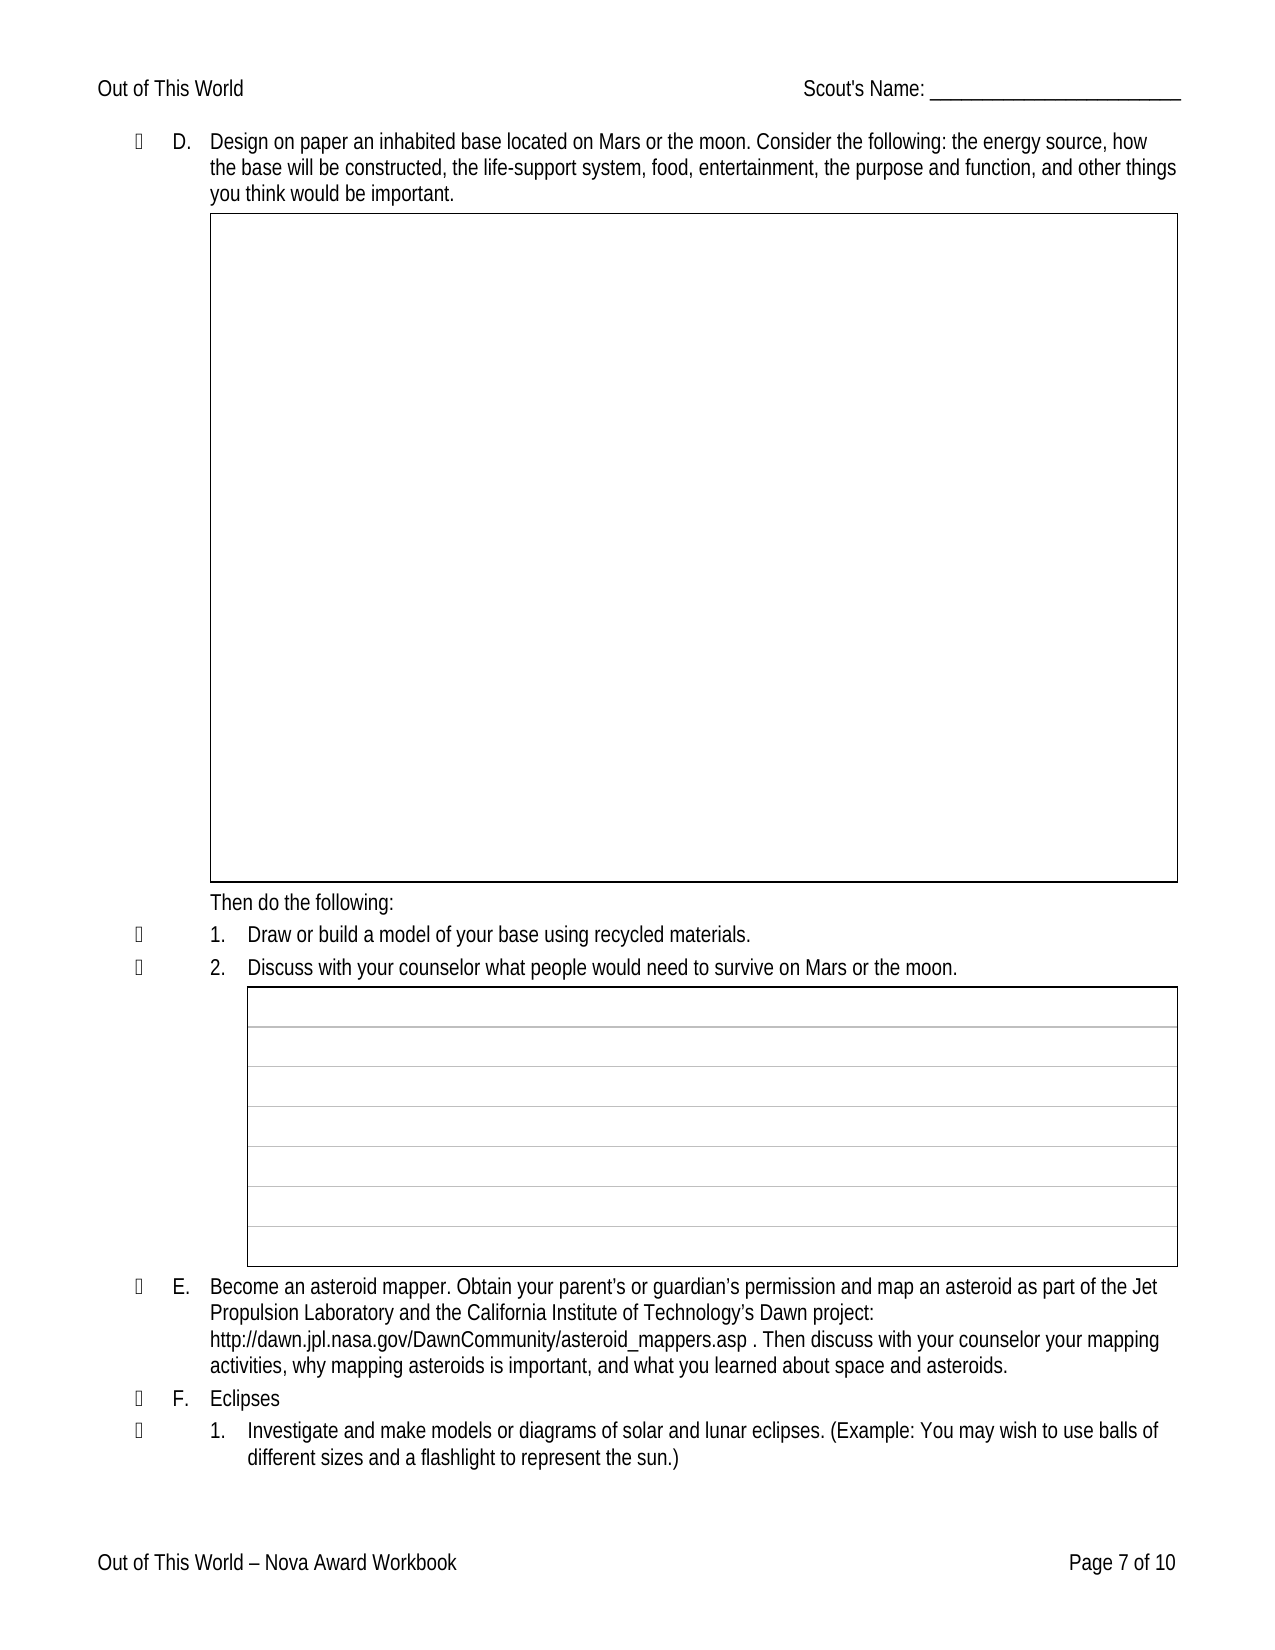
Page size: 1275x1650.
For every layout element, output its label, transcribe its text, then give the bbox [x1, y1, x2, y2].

table_header [248, 988, 1177, 1026]
text 1. Investigate and make models or diagrams of solar and lunar eclipses. (Example: You may wish to use balls of different sizes and a flashlight to represent the sun.) [135, 1417, 1177, 1470]
table_cell [248, 1147, 1177, 1186]
table_cell [248, 1067, 1177, 1106]
table_header [211, 214, 1177, 881]
text E. Become an asteroid mapper. Obtain your parent’s or guardian’s permission and map an asteroid as part of the Jet Propulsion Laboratory and the California Institute of Technology’s Dawn project: http://dawn.jpl.nasa.gov/DawnCommunity/asteroid_mappers.asp . Then discuss with your counselor your mapping activities, why mapping asteroids is important, and what you learned about space and asteroids. [135, 1273, 1177, 1378]
table_cell [248, 1227, 1177, 1266]
table_cell [248, 1028, 1177, 1066]
table_cell [248, 1187, 1177, 1226]
text Then do the following: [135, 889, 1177, 915]
text F. Eclipses [135, 1385, 1177, 1411]
table_cell [248, 1107, 1177, 1146]
text 1. Draw or build a model of your base using recycled materials. [135, 921, 1177, 948]
text 2. Discuss with your counselor what people would need to survive on Mars or the moon. [135, 954, 1177, 980]
text D. Design on paper an inhabited base located on Mars or the moon. Consider the following: the energy source, how the base will be constructed, the life-support system, food, entertainment, the purpose and function, and other things you think would be important. [135, 128, 1177, 207]
